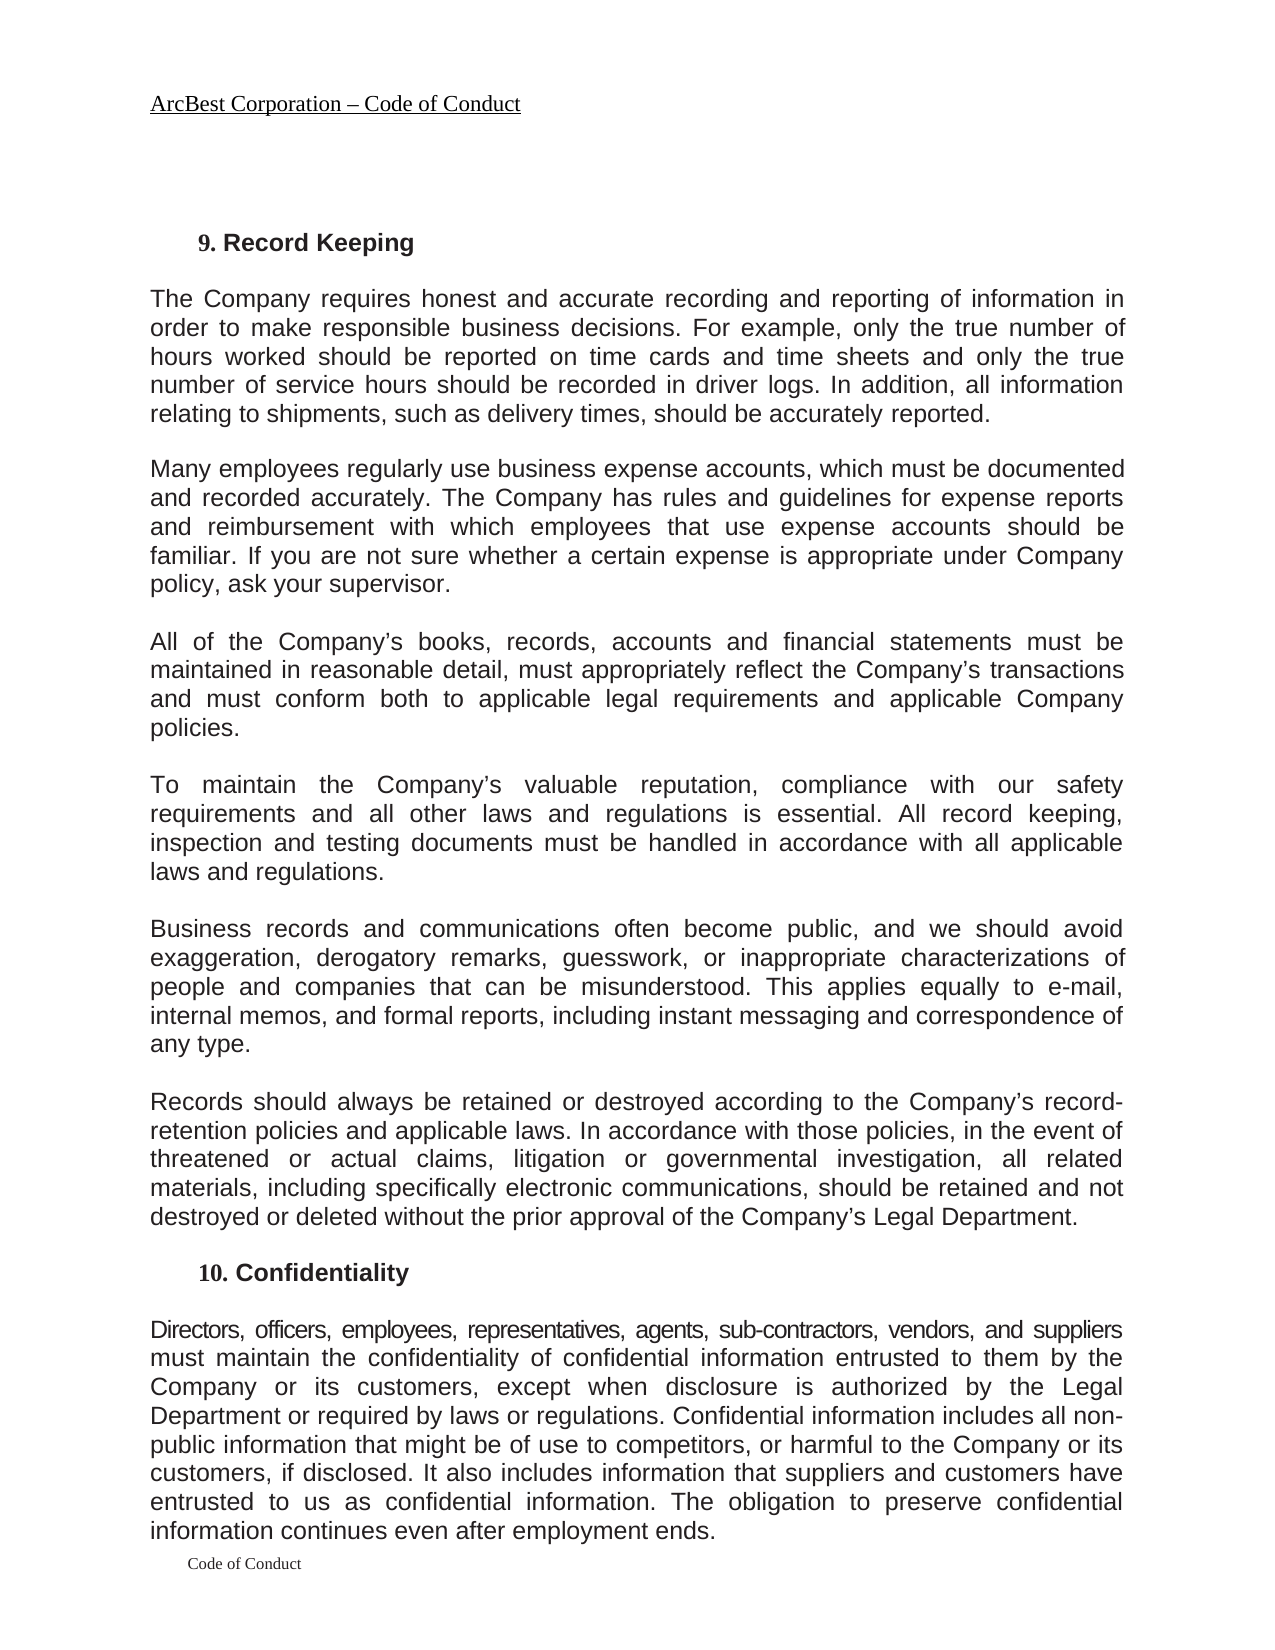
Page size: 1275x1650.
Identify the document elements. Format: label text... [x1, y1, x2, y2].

text Directors, officers, employees, representatives, agents, sub-contractors, vendors, and suppliers must maintain the confidentiality of confidential information entrusted to them by the Company or its customers, except when disclosure is authorized by the Legal Department or required by laws or regulations. Confidential information includes all non-public information that might be of use to competitors, or harmful to the Company or its customers, if disclosed. It also includes information that suppliers and customers have entrusted to us as confidential information. The obligation to preserve confidential information continues even after employment ends. [150, 1315, 1125, 1545]
subtitle Record Keeping [198, 228, 1125, 256]
text The Company requires honest and accurate recording and reporting of information in order to make responsible business decisions. For example, only the true number of hours worked should be reported on time cards and time sheets and only the true number of service hours should be recorded in driver logs. In addition, all information relating to shipments, such as delivery times, should be accurately reported. [150, 284, 1125, 428]
text Many employees regularly use business expense accounts, which must be documented and recorded accurately. The Company has rules and guidelines for expense reports and reimbursement with which employees that use expense accounts should be familiar. If you are not sure whether a certain expense is appropriate under Company policy, ask your supervisor. [150, 454, 1125, 598]
text Business records and communications often become public, and we should avoid exaggeration, derogatory remarks, guesswork, or inappropriate characterizations of people and companies that can be misunderstood. This applies equally to e-mail, internal memos, and formal reports, including instant messaging and correspondence of any type. [150, 914, 1125, 1058]
text Records should always be retained or destroyed according to the Company’s record- retention policies and applicable laws. In accordance with those policies, in the event of threatened or actual claims, litigation or governmental investigation, all related materials, including specifically electronic communications, should be retained and not destroyed or deleted without the prior approval of the Company’s Legal Department. [150, 1087, 1125, 1231]
subtitle Confidentiality [198, 1258, 1125, 1287]
text All of the Company’s books, records, accounts and financial statements must be maintained in reasonable detail, must appropriately reflect the Company’s transactions and must conform both to applicable legal requirements and applicable Company policies. [150, 627, 1125, 742]
text To maintain the Company’s valuable reputation, compliance with our safety requirements and all other laws and regulations is essential. All record keeping, inspection and testing documents must be handled in accordance with all applicable laws and regulations. [150, 771, 1125, 886]
